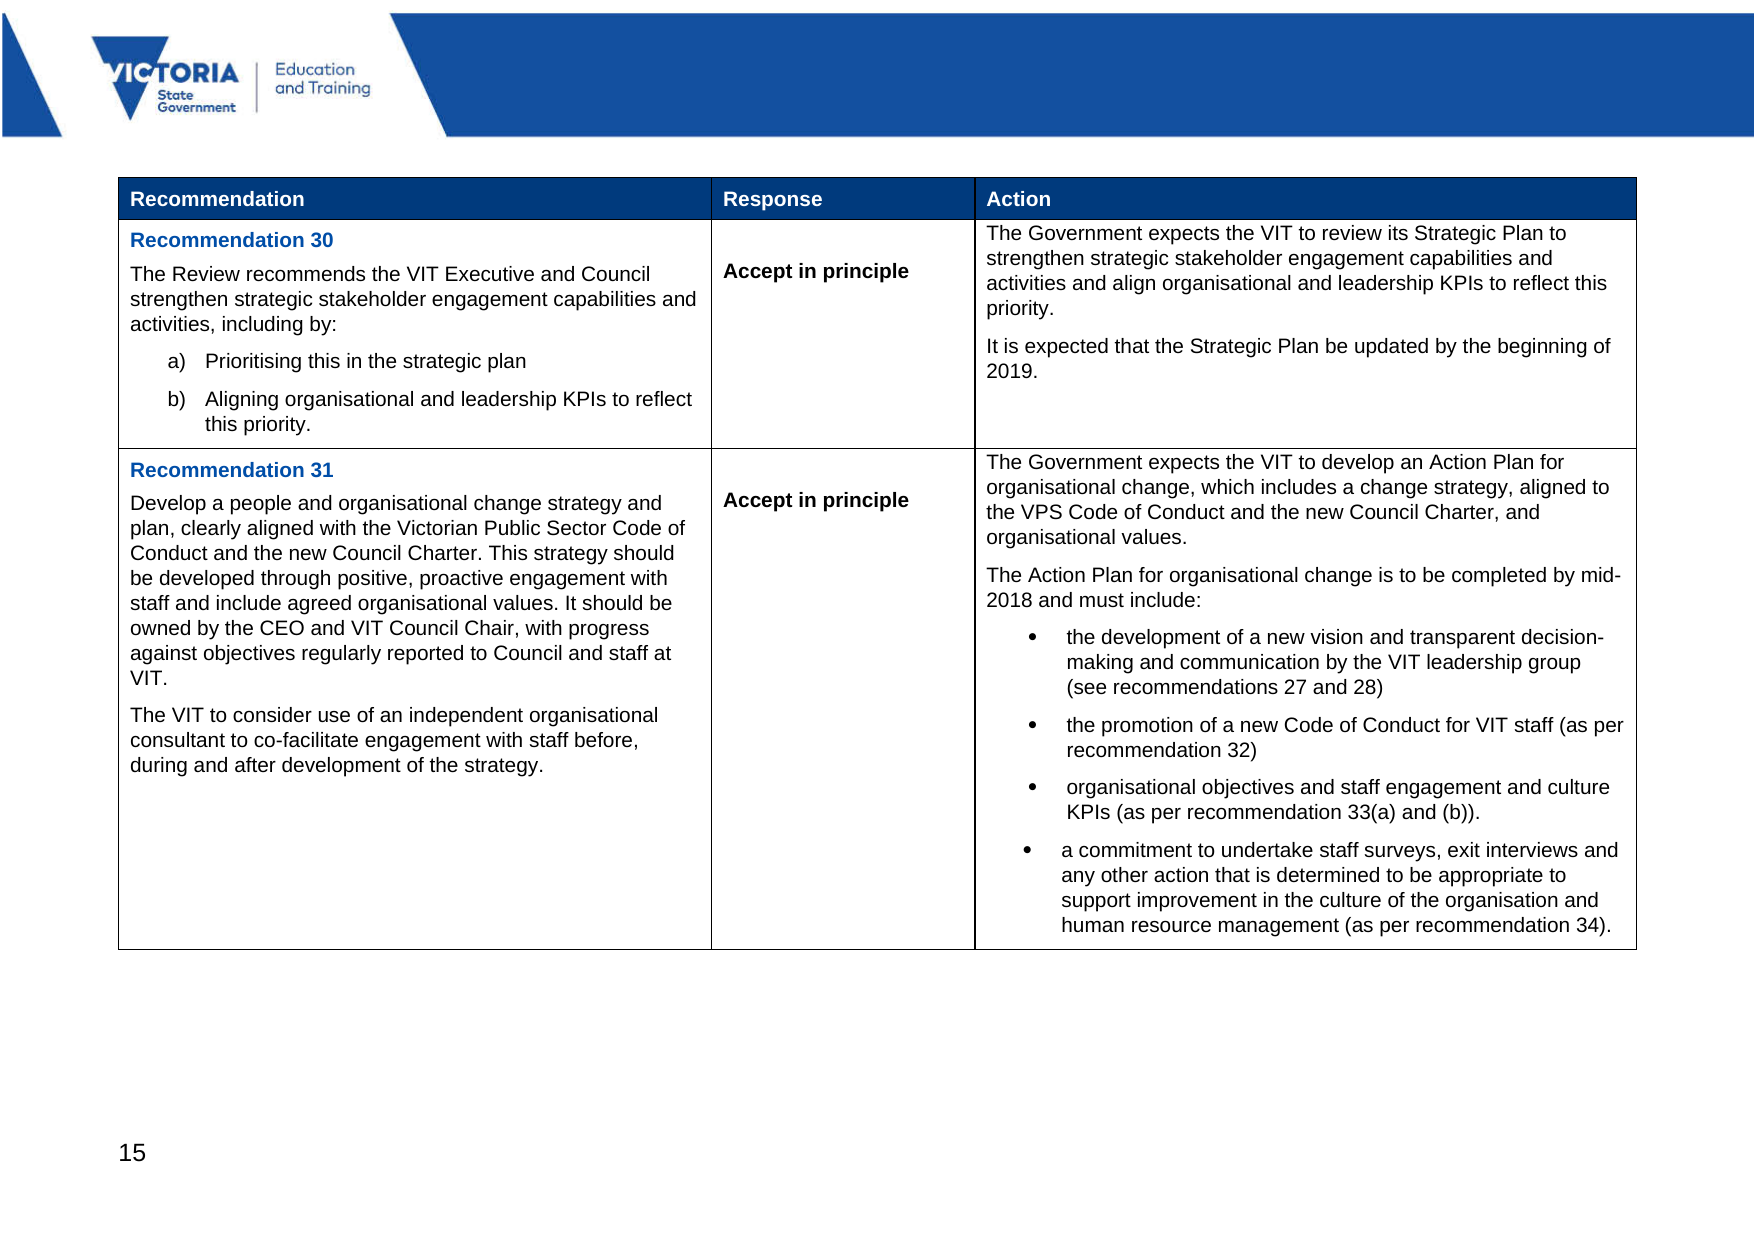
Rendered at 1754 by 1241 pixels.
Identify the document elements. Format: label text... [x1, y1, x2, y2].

table_cell Accept in principle [712, 220, 974, 448]
table_cell Recommendation 31 Develop a people and organisational change strategy and plan, clearly aligned with the Victorian Public Sector Code of Conduct and the new Council Charter. This strategy should be developed through positive, proactive engagement with staff and include agreed organisational values. It should be owned by the CEO and VIT Council Chair, with progress against objectives regularly reported to Council and staff at VIT. The VIT to consider use of an independent organisational consultant to co-facilitate engagement with staff before, during and after development of the strategy. [119, 449, 711, 949]
picture [2, 0, 1754, 1228]
table_cell The Government expects the VIT to review its Strategic Plan to strengthen strategic stakeholder engagement capabilities and activities and align organisational and leadership KPIs to reflect this priority. It is expected that the Strategic Plan be updated by the beginning of 2019. [976, 220, 1636, 448]
table_header Recommendation [119, 178, 711, 219]
table_cell The Government expects the VIT to develop an Action Plan for organisational change, which includes a change strategy, aligned to the VPS Code of Conduct and the new Council Charter, and organisational values. The Action Plan for organisational change is to be completed by mid-2018 and must include: the development of a new vision and transparent decision-making and communication by the VIT leadership group (see recommendations 27 and 28) the promotion of a new Code of Conduct for VIT staff (as per recommendation 32) organisational objectives and staff engagement and culture KPIs (as per recommendation 33(a) and (b)). a commitment to undertake staff surveys, exit interviews and any other action that is determined to be appropriate to support improvement in the culture of the organisation and human resource management (as per recommendation 34). [976, 449, 1636, 949]
table_header Response [712, 178, 974, 219]
table_cell Accept in principle [712, 449, 974, 949]
table_header Action [976, 178, 1636, 219]
table_cell Recommendation 30 The Review recommends the VIT Executive and Council strengthen strategic stakeholder engagement capabilities and activities, including by: Prioritising this in the strategic plan Aligning organisational and leadership KPIs to reflect this priority. [119, 220, 711, 448]
